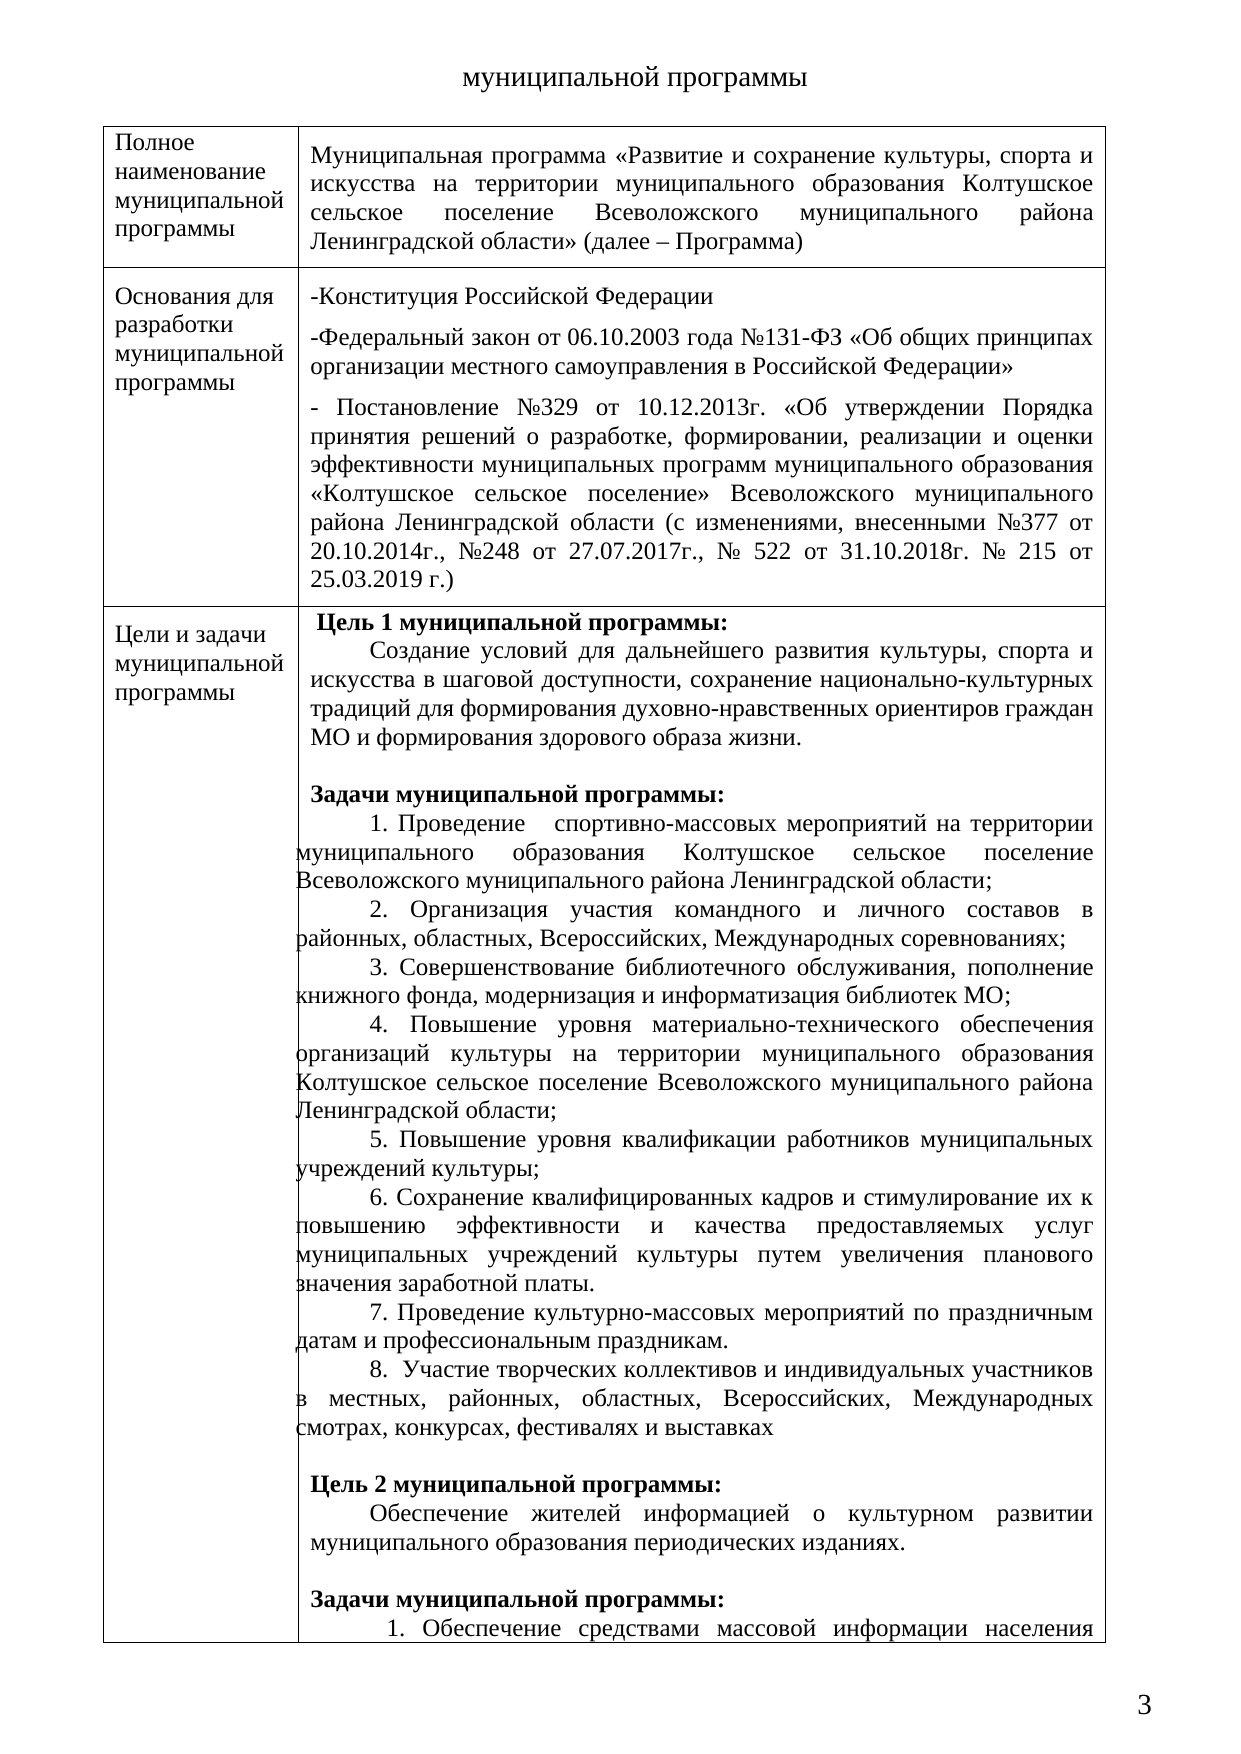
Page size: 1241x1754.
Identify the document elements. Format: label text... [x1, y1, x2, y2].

table_cell -Конституция Российской Федерации -Федеральный закон от 06.10.2003 года №131-ФЗ «Об общих принципах организации местного самоуправления в Российской Федерации» - Постановление №329 от 10.12.2013г. «Об утверждении Порядка принятия решений о разработке, формировании, реализации и оценки эффективности муниципальных программ муниципального образования «Колтушское сельское поселение» Всеволожского муниципального района Ленинградской области (с изменениями, внесенными №377 от 20.10.2014г., №248 от 27.07.2017г., № 522 от 31.10.2018г. № 215 от 25.03.2019 г.) [299, 268, 1105, 606]
table_cell Основания для разработки муниципальной программы [104, 268, 298, 606]
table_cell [104, 607, 298, 1642]
table_header Полное наименование муниципальной программы [104, 127, 298, 267]
text муниципальной программы [118, 59, 1152, 93]
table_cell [299, 607, 1105, 1642]
table_header Муниципальная программа «Развитие и сохранение культуры, спорта и искусства на территории муниципального образования Колтушское сельское поселение Всеволожского муниципального района Ленинградской области» (далее – Программа) [299, 127, 1105, 267]
